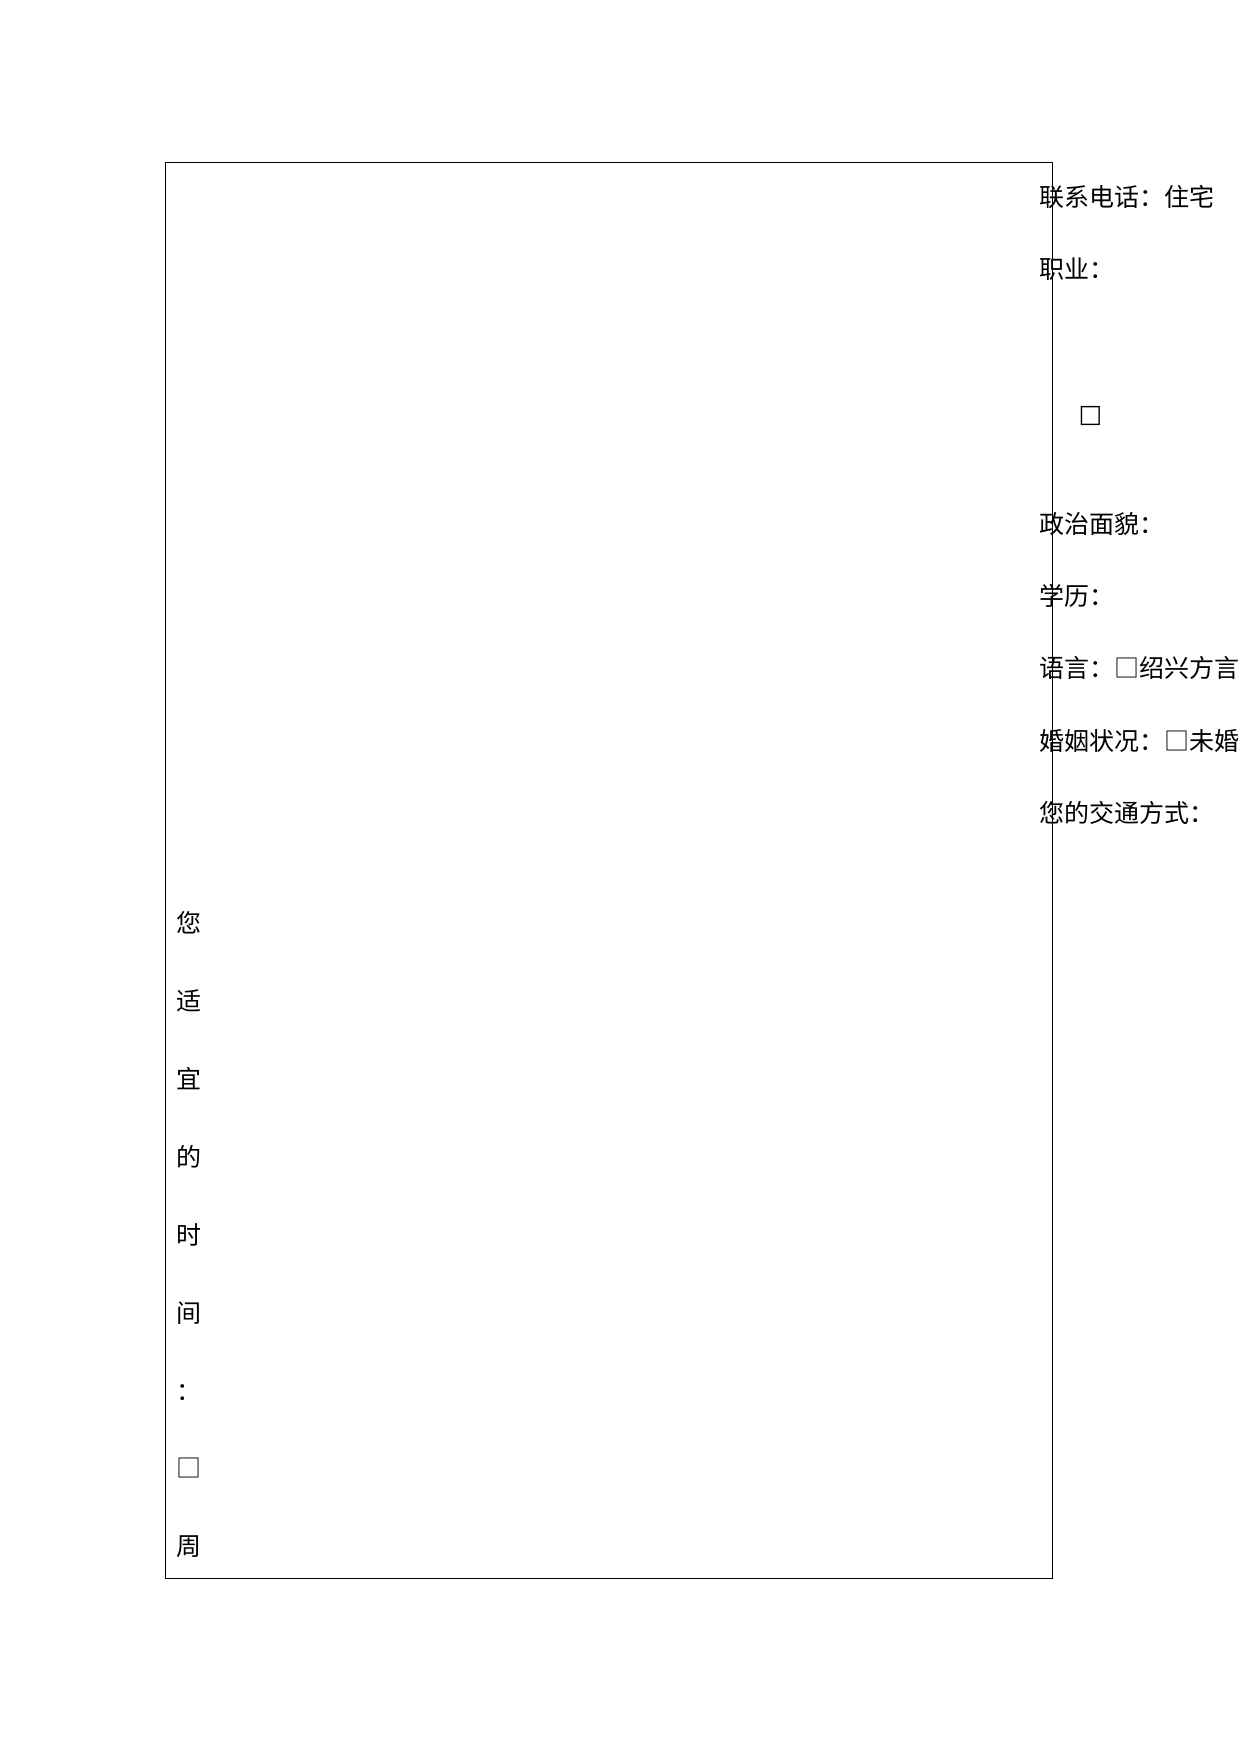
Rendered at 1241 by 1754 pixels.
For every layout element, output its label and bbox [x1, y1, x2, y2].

table_header [166, 163, 1052, 1577]
